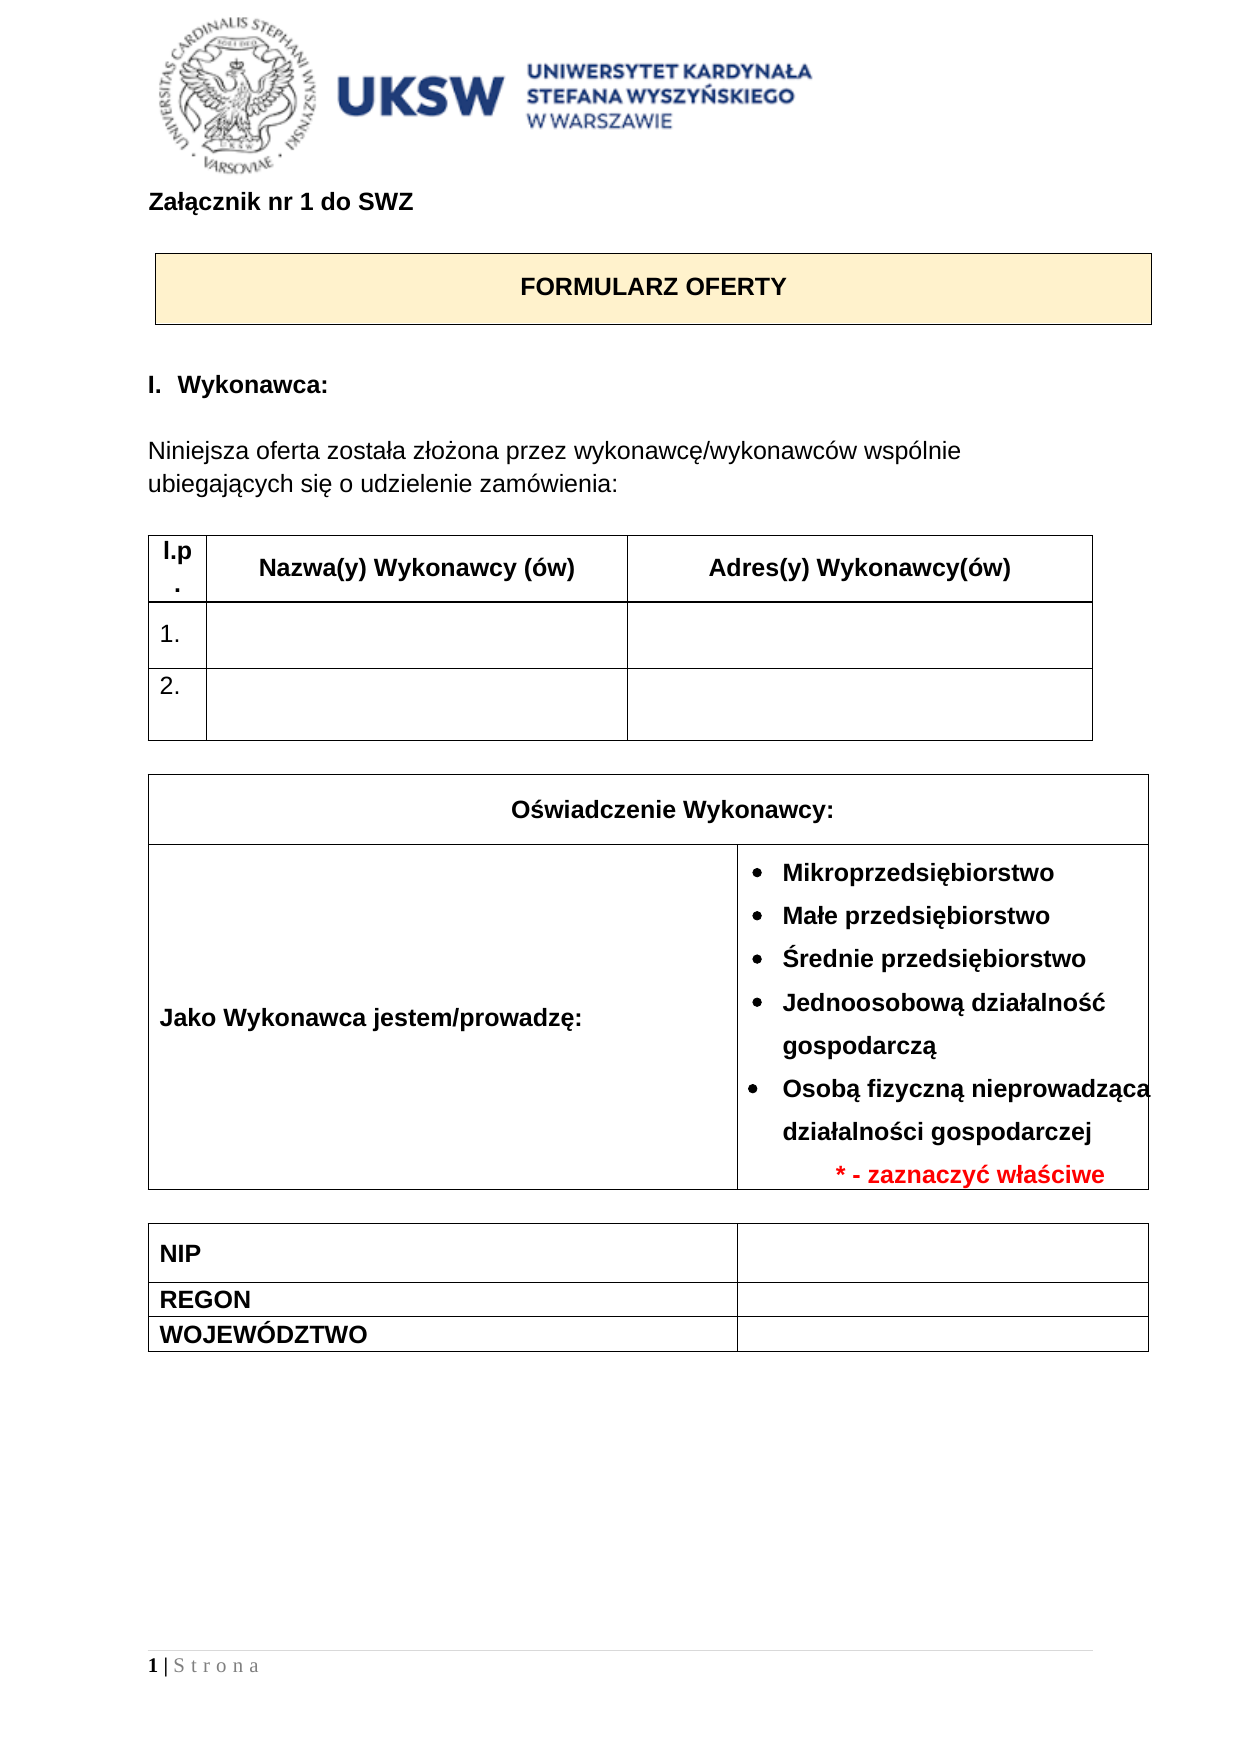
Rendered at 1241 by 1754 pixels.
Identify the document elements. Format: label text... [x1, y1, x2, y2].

table_header Oświadczenie Wykonawcy: [149, 775, 1148, 844]
table_cell REGON [149, 1283, 737, 1316]
table_header NIP [149, 1224, 737, 1282]
text Załącznik nr 1 do SWZ [148, 188, 413, 216]
table_cell [628, 603, 1092, 668]
picture [147, 6, 825, 188]
text Niniejsza oferta została złożona przez wykonawcę/wykonawców wspólnie ubiegających się o udzielenie zamówienia: [148, 436, 1093, 498]
table_cell [628, 669, 1092, 740]
table_header l.p. [149, 536, 206, 601]
table_cell 1. [149, 603, 206, 668]
table_cell [207, 669, 627, 740]
table_header Adres(y) Wykonawcy(ów) [628, 536, 1092, 601]
table_cell [207, 603, 627, 668]
table_cell [738, 1283, 1148, 1316]
table_cell [738, 1317, 1148, 1351]
table_cell Mikroprzedsiębiorstwo Małe przedsiębiorstwo Średnie przedsiębiorstwo Jednoosobową działalność gospodarczą Osobą fizyczną nieprowadząca działalności gospodarczej * - zaznaczyć właściwe [738, 845, 1148, 1189]
table_cell Jako Wykonawca jestem/prowadzę: [149, 845, 737, 1189]
list Wykonawca: [148, 370, 1093, 399]
table_cell WOJEWÓDZTWO [149, 1317, 737, 1351]
table_header [738, 1224, 1148, 1282]
table_header Nazwa(y) Wykonawcy (ów) [207, 536, 627, 601]
table_cell 2. [149, 669, 206, 740]
table_header FORMULARZ OFERTY [156, 254, 1151, 323]
